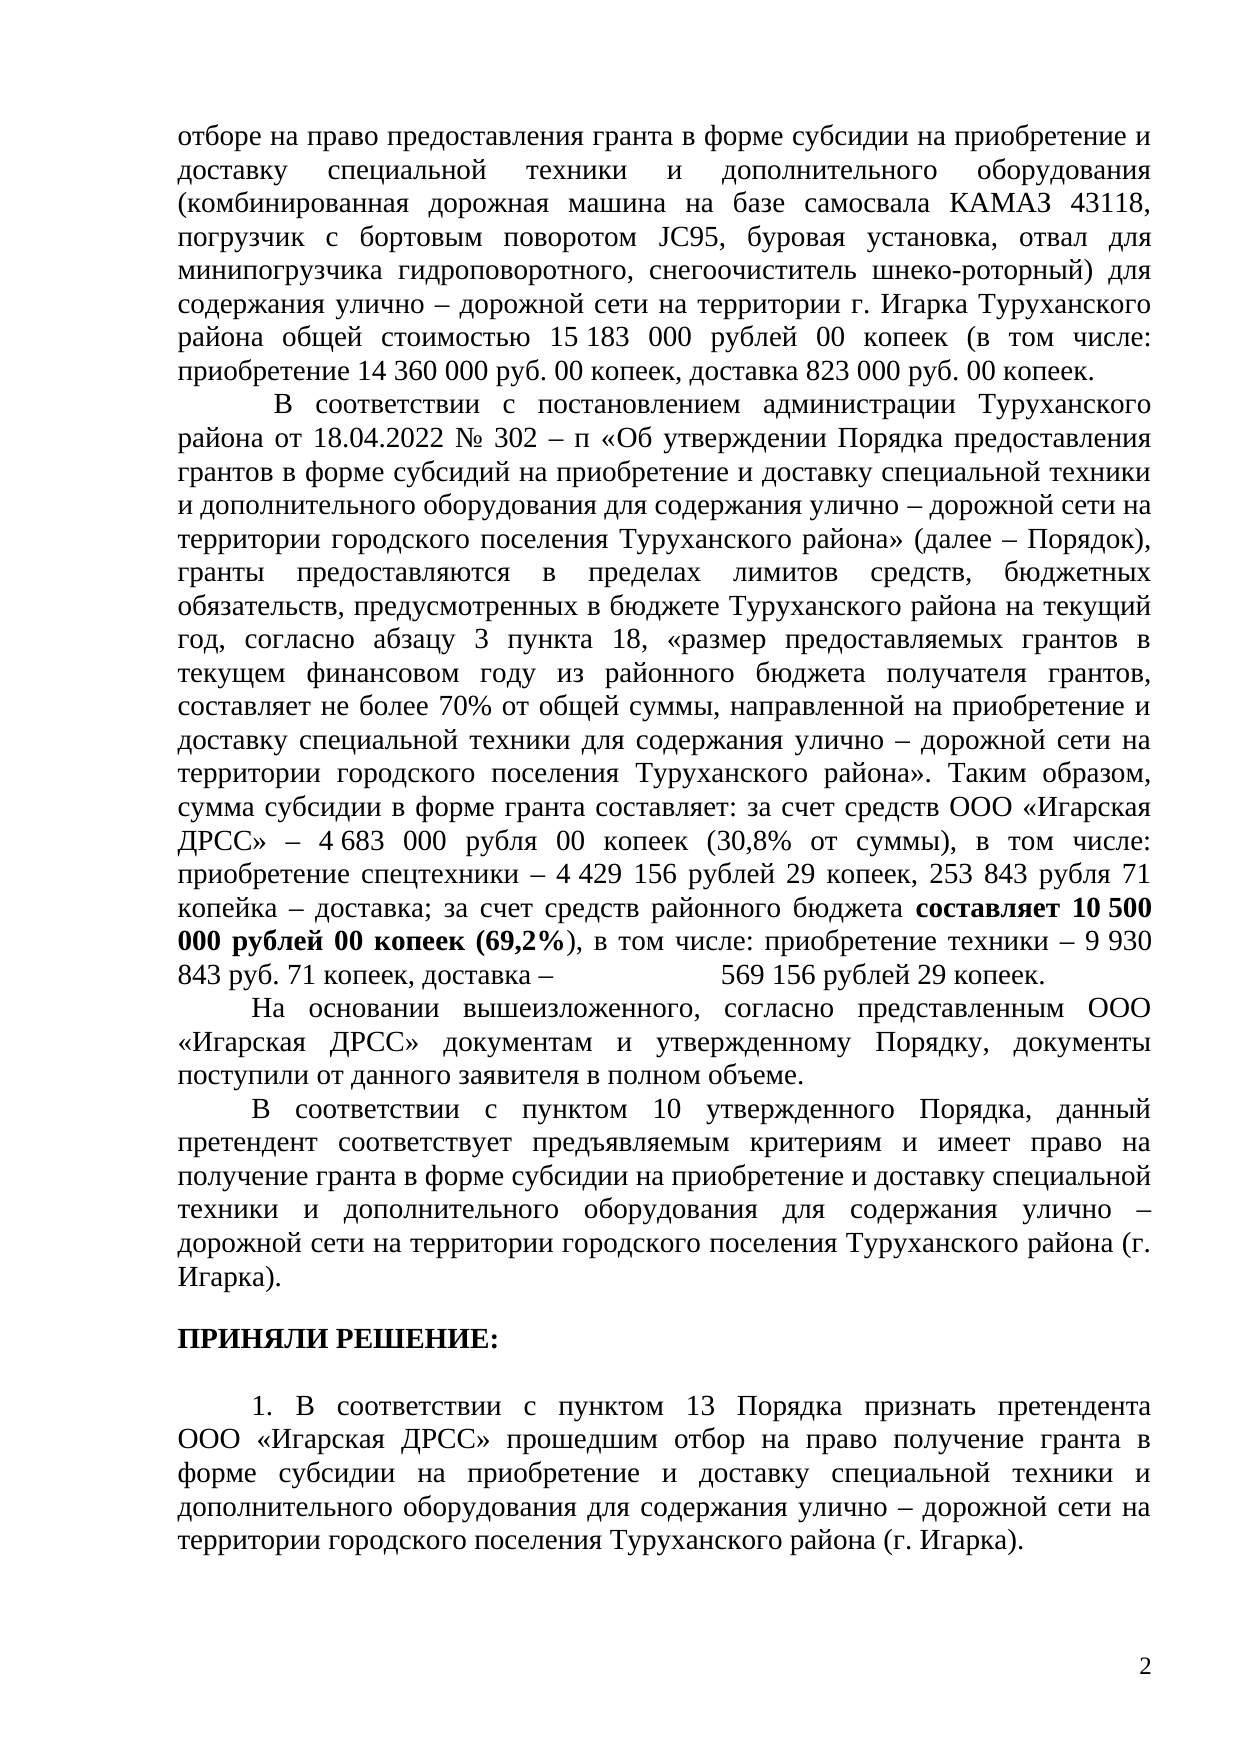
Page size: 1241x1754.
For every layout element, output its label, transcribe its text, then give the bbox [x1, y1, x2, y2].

text В соответствии с постановлением администрации Туруханского района от 18.04.2022 № 302 – п «Об утверждении Порядка предоставления грантов в форме субсидий на приобретение и доставку специальной техники и дополнительного оборудования для содержания улично – дорожной сети на территории городского поселения Туруханского района» (далее – Порядок), гранты предоставляются в пределах лимитов средств, бюджетных обязательств, предусмотренных в бюджете Туруханского района на текущий год, согласно абзацу 3 пункта 18, «размер предоставляемых грантов в текущем финансовом году из районного бюджета получателя грантов, составляет не более 70% от общей суммы, направленной на приобретение и доставку специальной техники для содержания улично – дорожной сети на территории городского поселения Туруханского района». Таким образом, сумма субсидии в форме гранта составляет: за счет средств ООО «Игарская ДРСС» – 4 683 000 рубля 00 копеек (30,8% от суммы), в том числе: приобретение спецтехники – 4 429 156 рублей 29 копеек, 253 843 рубля 71 копейка – доставка; за счет средств районного бюджета составляет 10 500 000 рублей 00 копеек (69,2%), в том числе: приобретение техники – 9 930 843 руб. 71 копеек, доставка – 569 156 рублей 29 копеек. [177, 387, 1152, 990]
text ПРИНЯЛИ РЕШЕНИЕ: [177, 1321, 1152, 1354]
text На основании вышеизложенного, согласно представленным ООО «Игарская ДРСС» документам и утвержденному Порядку, документы поступили от данного заявителя в полном объеме. [177, 990, 1152, 1091]
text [177, 118, 1152, 387]
text В соответствии с пунктом 10 утвержденного Порядка, данный претендент соответствует предъявляемым критериям и имеет право на получение гранта в форме субсидии на приобретение и доставку специальной техники и дополнительного оборудования для содержания улично – дорожной сети на территории городского поселения Туруханского района (г. Игарка). [177, 1091, 1152, 1292]
list В соответствии с пунктом 13 Порядка признать претендента ООО «Игарская ДРСС» прошедшим отбор на право получение гранта в форме субсидии на приобретение и доставку специальной техники и дополнительного оборудования для содержания улично – дорожной сети на территории городского поселения Туруханского района (г. Игарка). [177, 1388, 1152, 1556]
